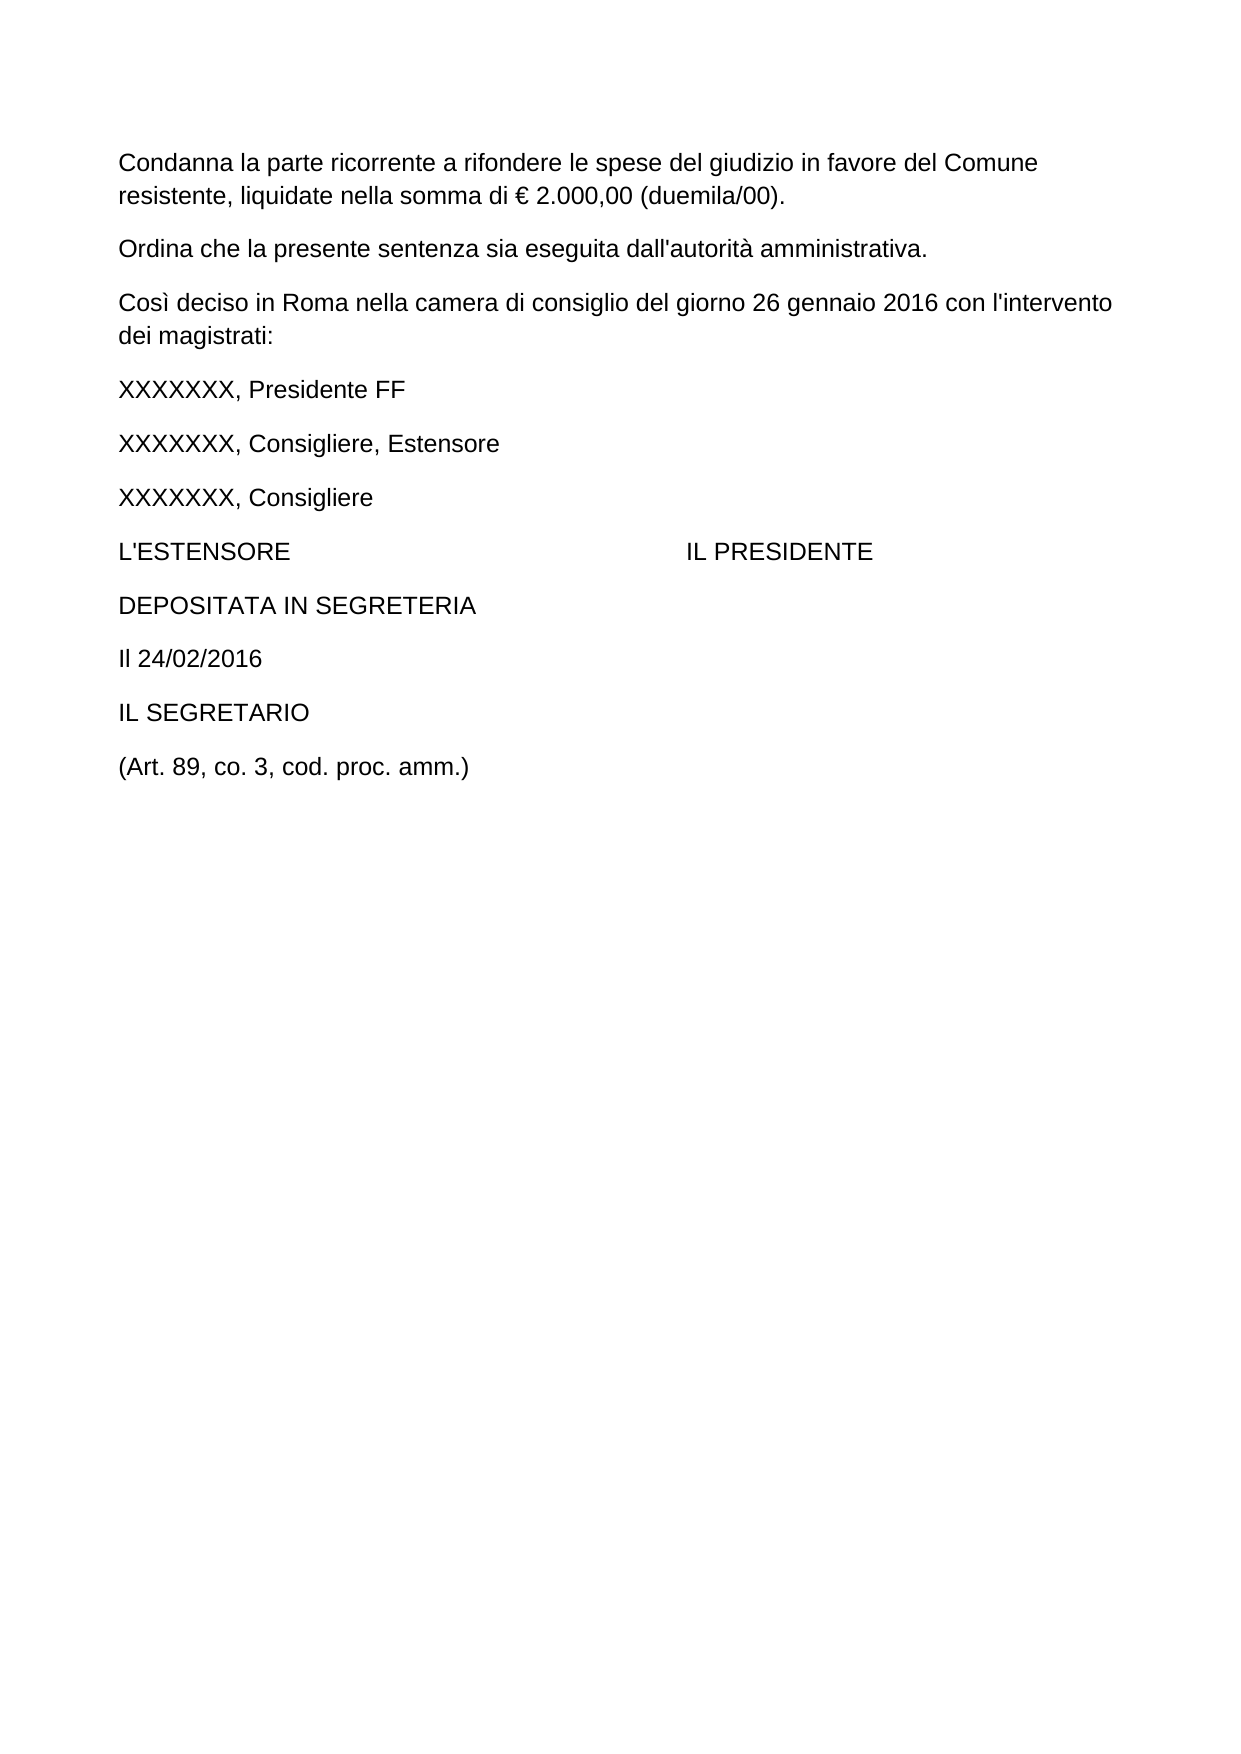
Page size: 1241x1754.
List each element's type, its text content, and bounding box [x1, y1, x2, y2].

text IL SEGRETARIO [118, 698, 1122, 727]
text Così deciso in Roma nella camera di consiglio del giorno 26 gennaio 2016 con l'intervento dei magistrati: [118, 288, 1122, 350]
text Il 24/02/2016 [118, 644, 1122, 673]
text Ordina che la presente sentenza sia eseguita dall'autorità amministrativa. [118, 234, 1122, 263]
text XXXXXXX, Consigliere [118, 483, 1122, 512]
text Condanna la parte ricorrente a rifondere le spese del giudizio in favore del Comune resistente, liquidate nella somma di € 2.000,00 (duemila/00). [118, 148, 1122, 209]
text XXXXXXX, Consigliere, Estensore [118, 429, 1122, 458]
text (Art. 89, co. 3, cod. proc. amm.) [118, 752, 1122, 781]
text L'ESTENSORE IL PRESIDENTE [118, 537, 1122, 566]
text XXXXXXX, Presidente FF [118, 375, 1122, 404]
text DEPOSITATA IN SEGRETERIA [118, 591, 1122, 619]
